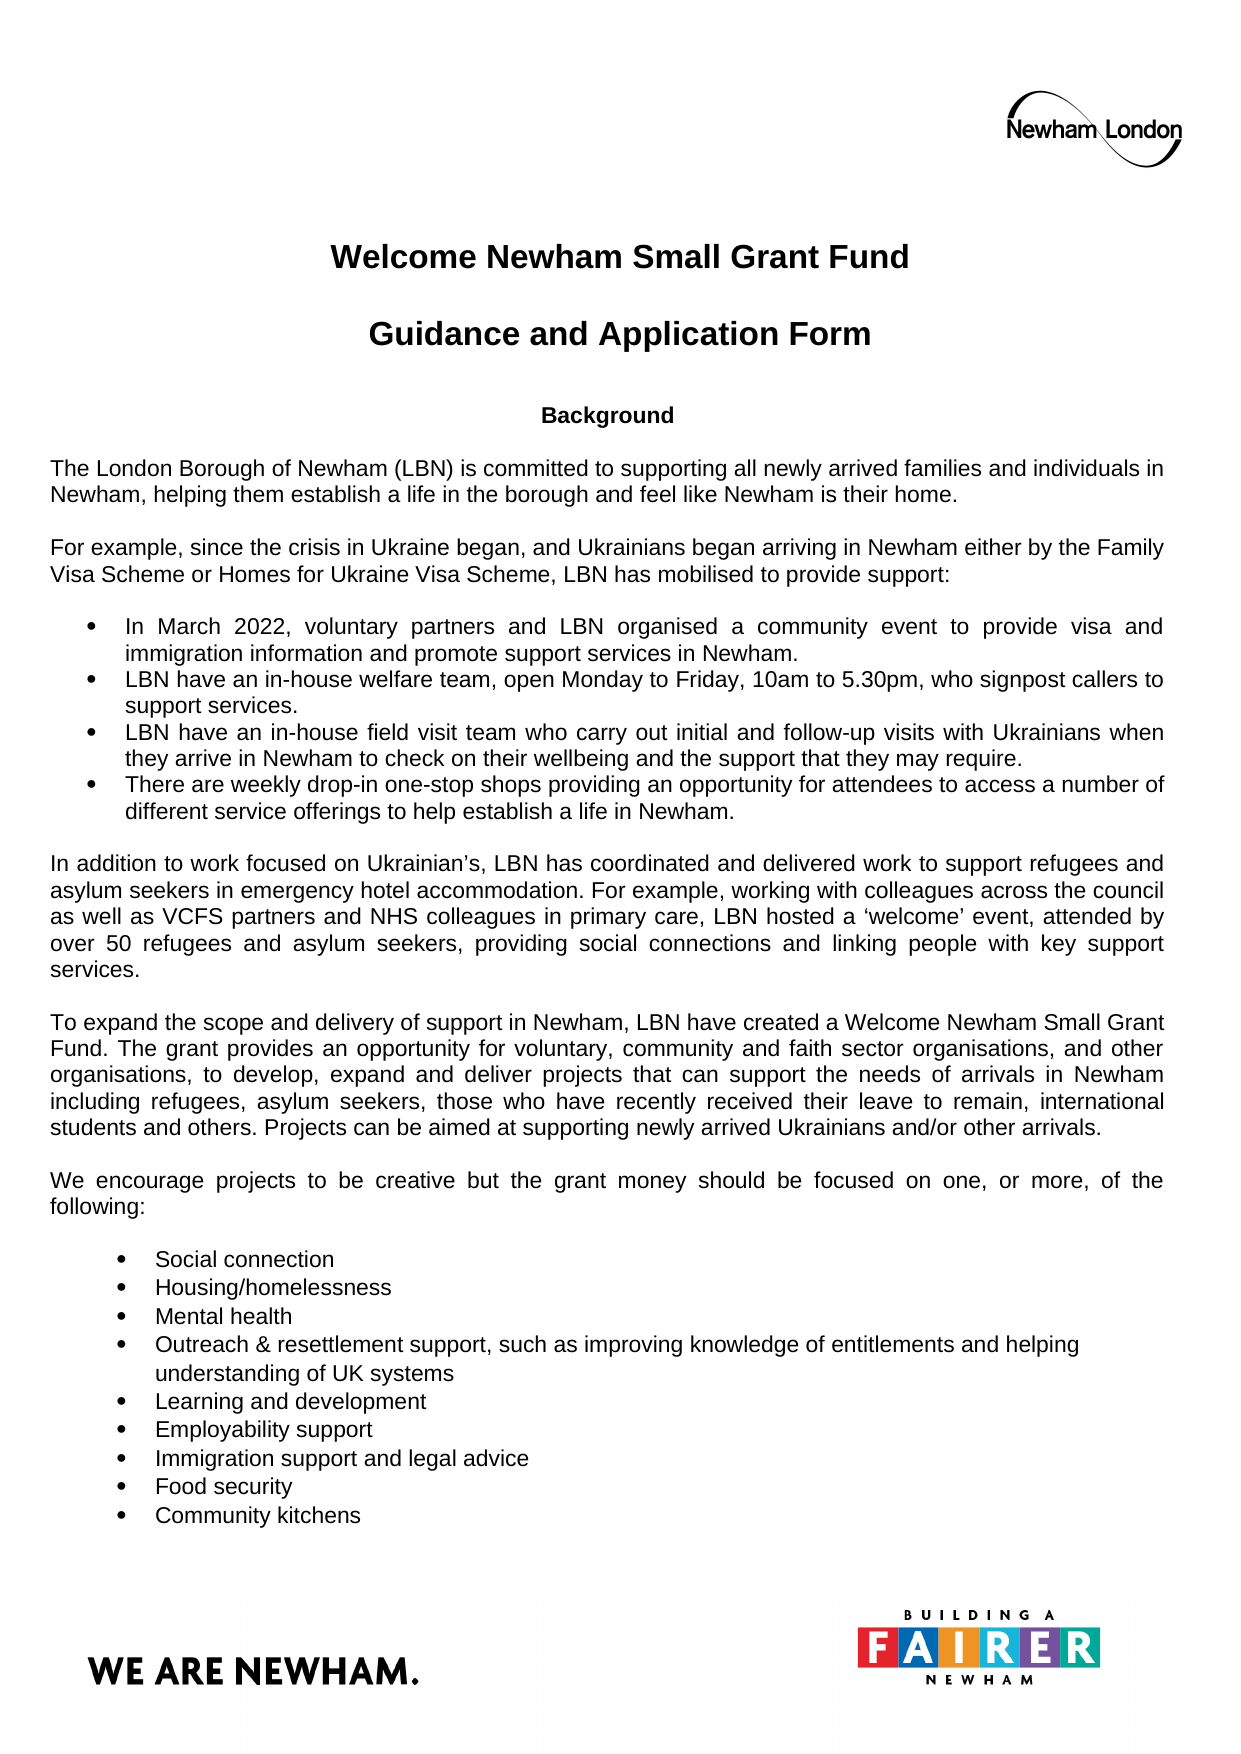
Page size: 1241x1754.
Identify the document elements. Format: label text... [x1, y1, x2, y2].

picture [81, 0, 1188, 237]
picture [75, 1596, 1166, 1754]
text Welcome Newham Small Grant Fund [75, 237, 1165, 275]
list Immigration support and legal advice [117, 1445, 1165, 1471]
list Mental health [117, 1303, 1165, 1329]
list Outreach & resettlement support, such as improving knowledge of entitlements and helping understanding of UK systems [117, 1331, 1165, 1386]
list LBN have an in-house field visit team who carry out initial and follow-up visits with Ukrainians when they arrive in Newham to check on their wellbeing and the support that they may require. [87, 719, 1165, 771]
list Housing/homelessness [117, 1274, 1165, 1301]
text To expand the scope and delivery of support in Newham, LBN have created a Welcome Newham Small Grant Fund. The grant provides an opportunity for voluntary, community and faith sector organisations, and other organisations, to develop, expand and deliver projects that can support the needs of arrivals in Newham including refugees, asylum seekers, those who have recently received their leave to remain, international students and others. Projects can be aimed at supporting newly arrived Ukrainians and/or other arrivals. [50, 1008, 1165, 1140]
list In March 2022, voluntary partners and LBN organised a community event to provide visa and immigration information and promote support services in Newham. [87, 613, 1165, 666]
text The London Borough of Newham (LBN) is committed to supporting all newly arrived families and individuals in Newham, helping them establish a life in the borough and feel like Newham is their home. [50, 455, 1165, 508]
text We encourage projects to be creative but the grant money should be focused on one, or more, of the following: [50, 1167, 1165, 1219]
list Social connection [117, 1246, 1165, 1272]
list There are weekly drop-in one-stop shops providing an opportunity for attendees to access a number of different service offerings to help establish a life in Newham. [87, 771, 1165, 824]
list Learning and development [117, 1388, 1165, 1414]
text Guidance and Application Form [75, 314, 1165, 352]
list Community kitchens [117, 1502, 1165, 1528]
list Food security [117, 1473, 1165, 1499]
text Background [50, 402, 1165, 429]
list LBN have an in-house welfare team, open Monday to Friday, 10am to 5.30pm, who signpost callers to support services. [87, 666, 1165, 719]
list Employability support [117, 1416, 1165, 1443]
text For example, since the crisis in Ukraine began, and Ukrainians began arriving in Newham either by the Family Visa Scheme or Homes for Ukraine Visa Scheme, LBN has mobilised to provide support: [50, 534, 1165, 587]
text In addition to work focused on Ukrainian’s, LBN has coordinated and delivered work to support refugees and asylum seekers in emergency hotel accommodation. For example, working with colleagues across the council as well as VCFS partners and NHS colleagues in primary care, LBN hosted a ‘welcome’ event, attended by over 50 refugees and asylum seekers, providing social connections and linking people with key support services. [50, 850, 1165, 982]
